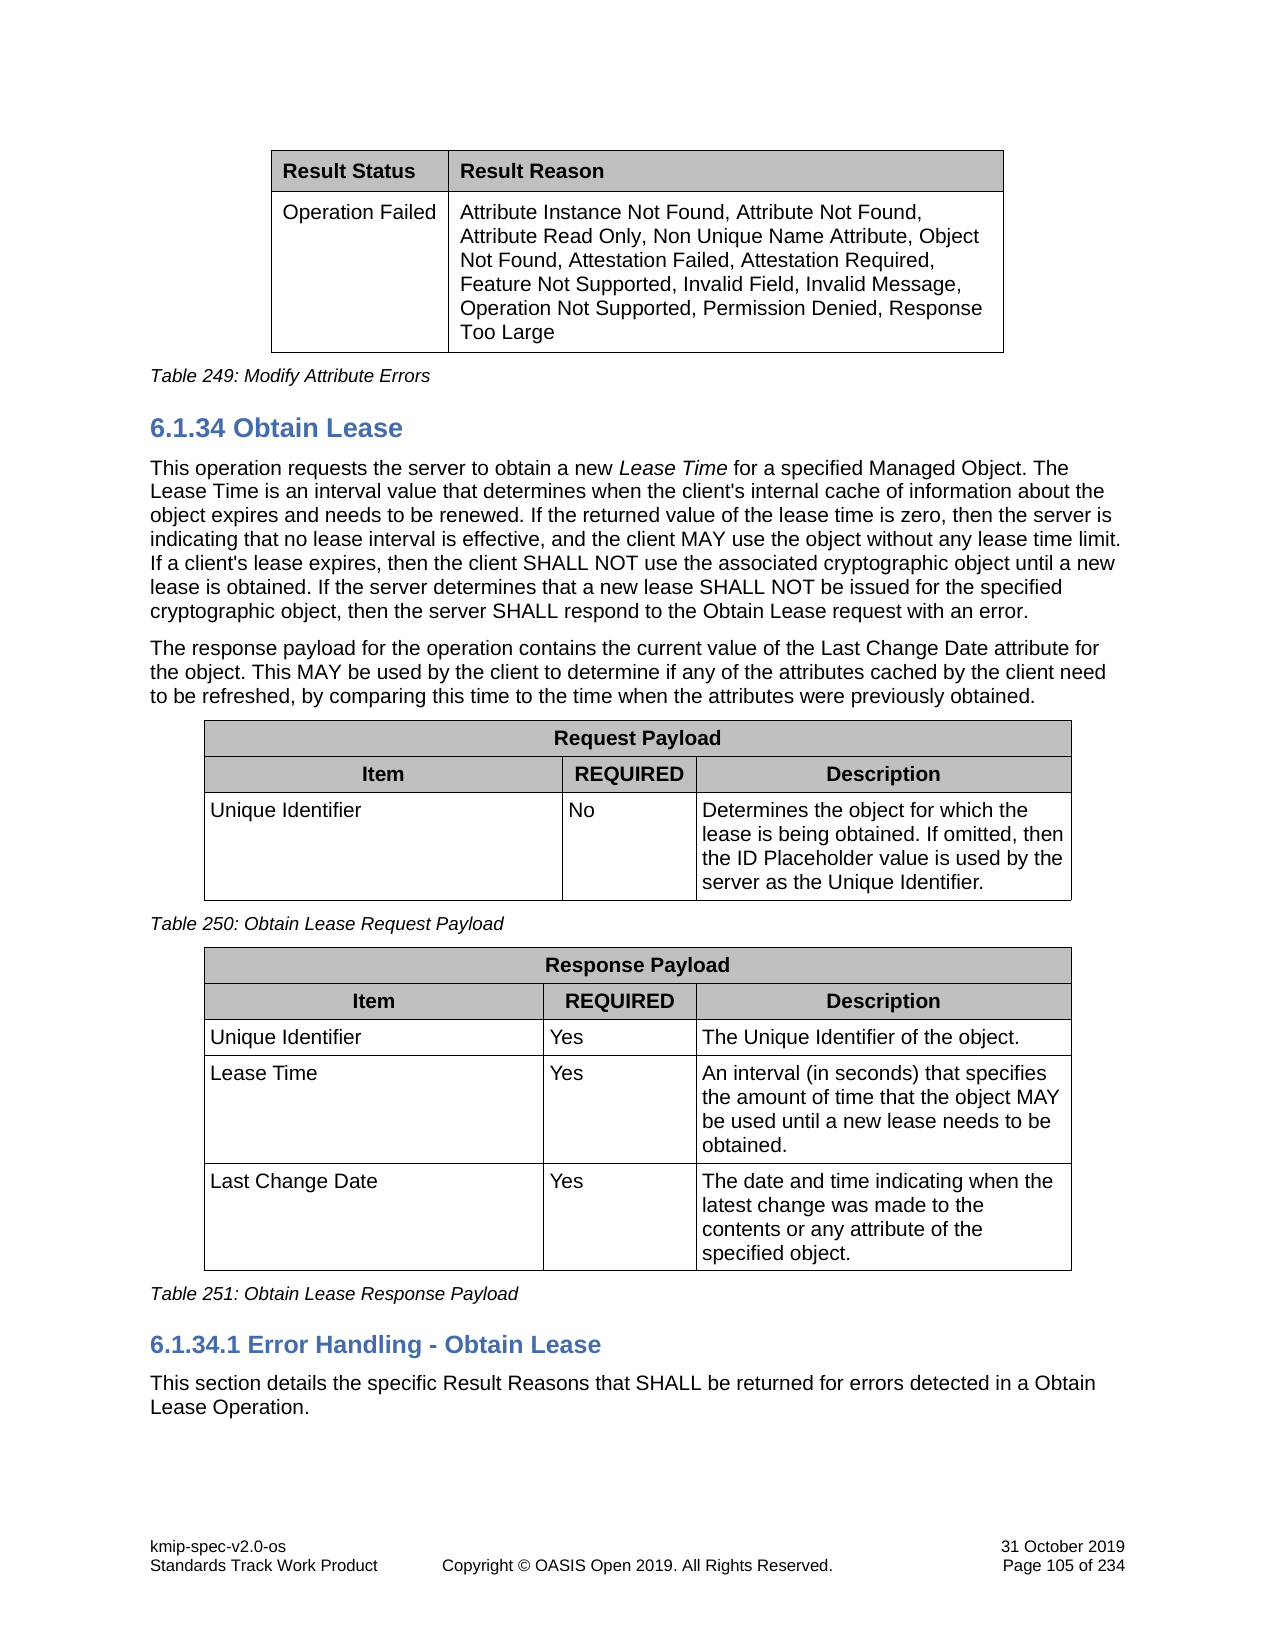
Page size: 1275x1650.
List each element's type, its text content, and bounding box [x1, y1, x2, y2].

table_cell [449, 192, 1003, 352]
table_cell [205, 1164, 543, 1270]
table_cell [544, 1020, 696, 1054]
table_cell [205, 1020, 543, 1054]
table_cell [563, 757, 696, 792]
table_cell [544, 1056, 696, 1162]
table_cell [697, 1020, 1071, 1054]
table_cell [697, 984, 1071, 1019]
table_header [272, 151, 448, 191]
text Table 251: Obtain Lease Response Payload [150, 1283, 1125, 1305]
subtitle Obtain Lease [150, 412, 1125, 443]
text This operation requests the server to obtain a new Lease Time for a specified Managed Object. The Lease Time is an interval value that determines when the client's internal cache of information about the object expires and needs to be renewed. If the returned value of the lease time is zero, then the server is indicating that no lease interval is effective, and the client MAY use the object without any lease time limit. If a client's lease expires, then the client SHALL NOT use the associated cryptographic object until a new lease is obtained. If the server determines that a new lease SHALL NOT be issued for the specified cryptographic object, then the server SHALL respond to the Obtain Lease request with an error. [150, 455, 1125, 623]
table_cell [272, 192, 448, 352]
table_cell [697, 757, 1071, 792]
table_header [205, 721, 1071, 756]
text Table 249: Modify Attribute Errors [150, 365, 1125, 387]
text Table 250: Obtain Lease Request Payload [150, 913, 1125, 934]
text This section details the specific Result Reasons that SHALL be returned for errors detected in a Obtain Lease Operation. [150, 1371, 1125, 1419]
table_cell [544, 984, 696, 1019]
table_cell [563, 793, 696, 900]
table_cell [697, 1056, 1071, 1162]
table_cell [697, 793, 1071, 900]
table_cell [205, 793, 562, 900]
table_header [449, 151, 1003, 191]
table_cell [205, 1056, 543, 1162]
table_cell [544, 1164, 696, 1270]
text The response payload for the operation contains the current value of the Last Change Date attribute for the object. This MAY be used by the client to determine if any of the attributes cached by the client need to be refreshed, by comparing this time to the time when the attributes were previously obtained. [150, 636, 1125, 707]
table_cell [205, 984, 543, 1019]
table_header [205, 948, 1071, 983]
subtitle Error Handling - Obtain Lease [150, 1330, 1125, 1358]
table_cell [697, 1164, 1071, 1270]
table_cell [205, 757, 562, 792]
